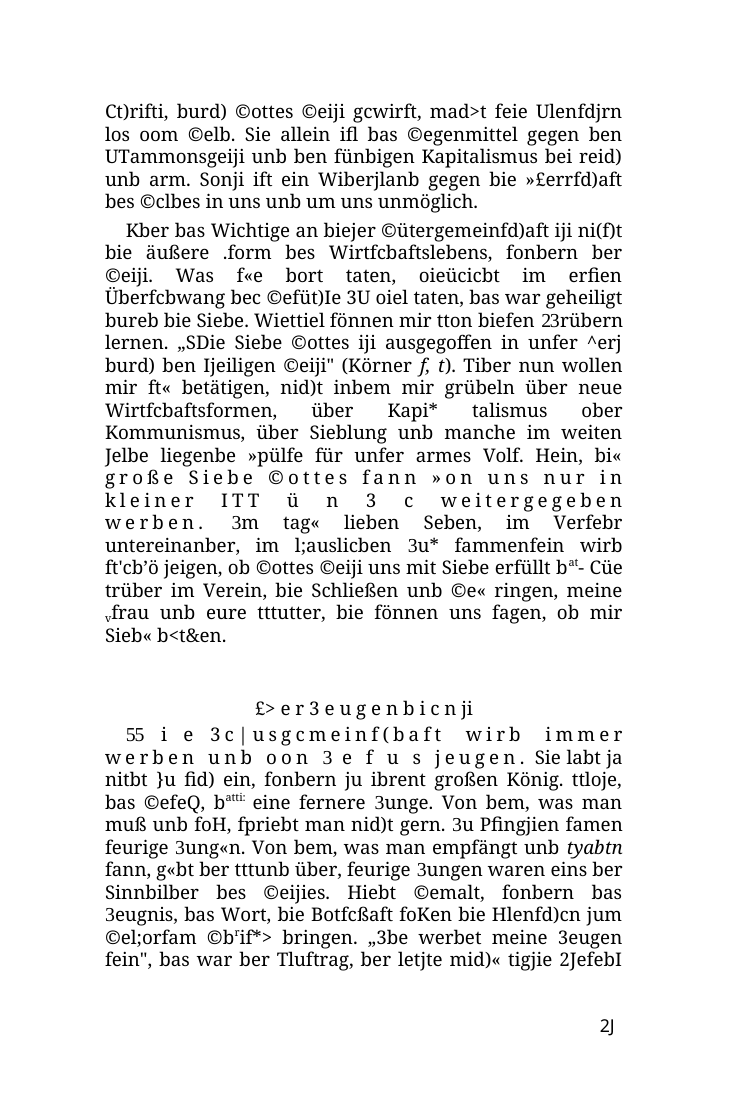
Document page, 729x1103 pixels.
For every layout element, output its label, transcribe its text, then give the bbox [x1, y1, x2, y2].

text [105, 724, 623, 971]
text Kber bas Wichtige an biejer ©ütergemeinfd)aft iji ni(f)t bie äußere .form bes Wirtfcbaftslebens, fonbern ber ©eiji. Was f«e bort taten, oieücicbt im erfien Überfcbwang bec ©efüt)Ie 3U oiel taten, bas war geheiligt bureb bie Siebe. Wiettiel fönnen mir tton biefen 23rübern lernen. „SDie Siebe ©ottes iji ausgegoffen in unfer ^erj burd) ben Ijeiligen ©eiji" (Körner f, t). Tiber nun wollen mir ft« betätigen, nid)t inbem mir grübeln über neue Wirtfcbaftsformen, über Kapi* talismus ober Kommunismus, über Sieblung unb manche im weiten Jelbe liegenbe »pülfe für unfer armes Volf. Hein, bi« große Siebe ©ottes fann »on uns nur in kleiner ITT ü n 3 c weitergegeben werben. 3m tag« lieben Seben, im Verfebr untereinanber, im l;auslicben 3u* fammenfein wirb ft'cb’ö jeigen, ob ©ottes ©eiji uns mit Siebe erfüllt bat- Cüe trüber im Verein, bie Schließen unb ©e« ringen, meine vfrau unb eure tttutter, bie fönnen uns fagen, ob mir Sieb« b<t&en. [105, 219, 623, 647]
text £> e r 3 e u g e n b i c n ji [105, 700, 623, 719]
text Ct)rifti, burd) ©ottes ©eiji gcwirft, mad>t feie Ulenfdjrn los oom ©elb. Sie allein ifl bas ©egenmittel gegen ben UTammonsgeiji unb ben fünbigen Kapitalismus bei reid) unb arm. Sonji ift ein Wiberjlanb gegen bie »£errfd)aft bes ©clbes in uns unb um uns unmöglich. [105, 101, 623, 213]
